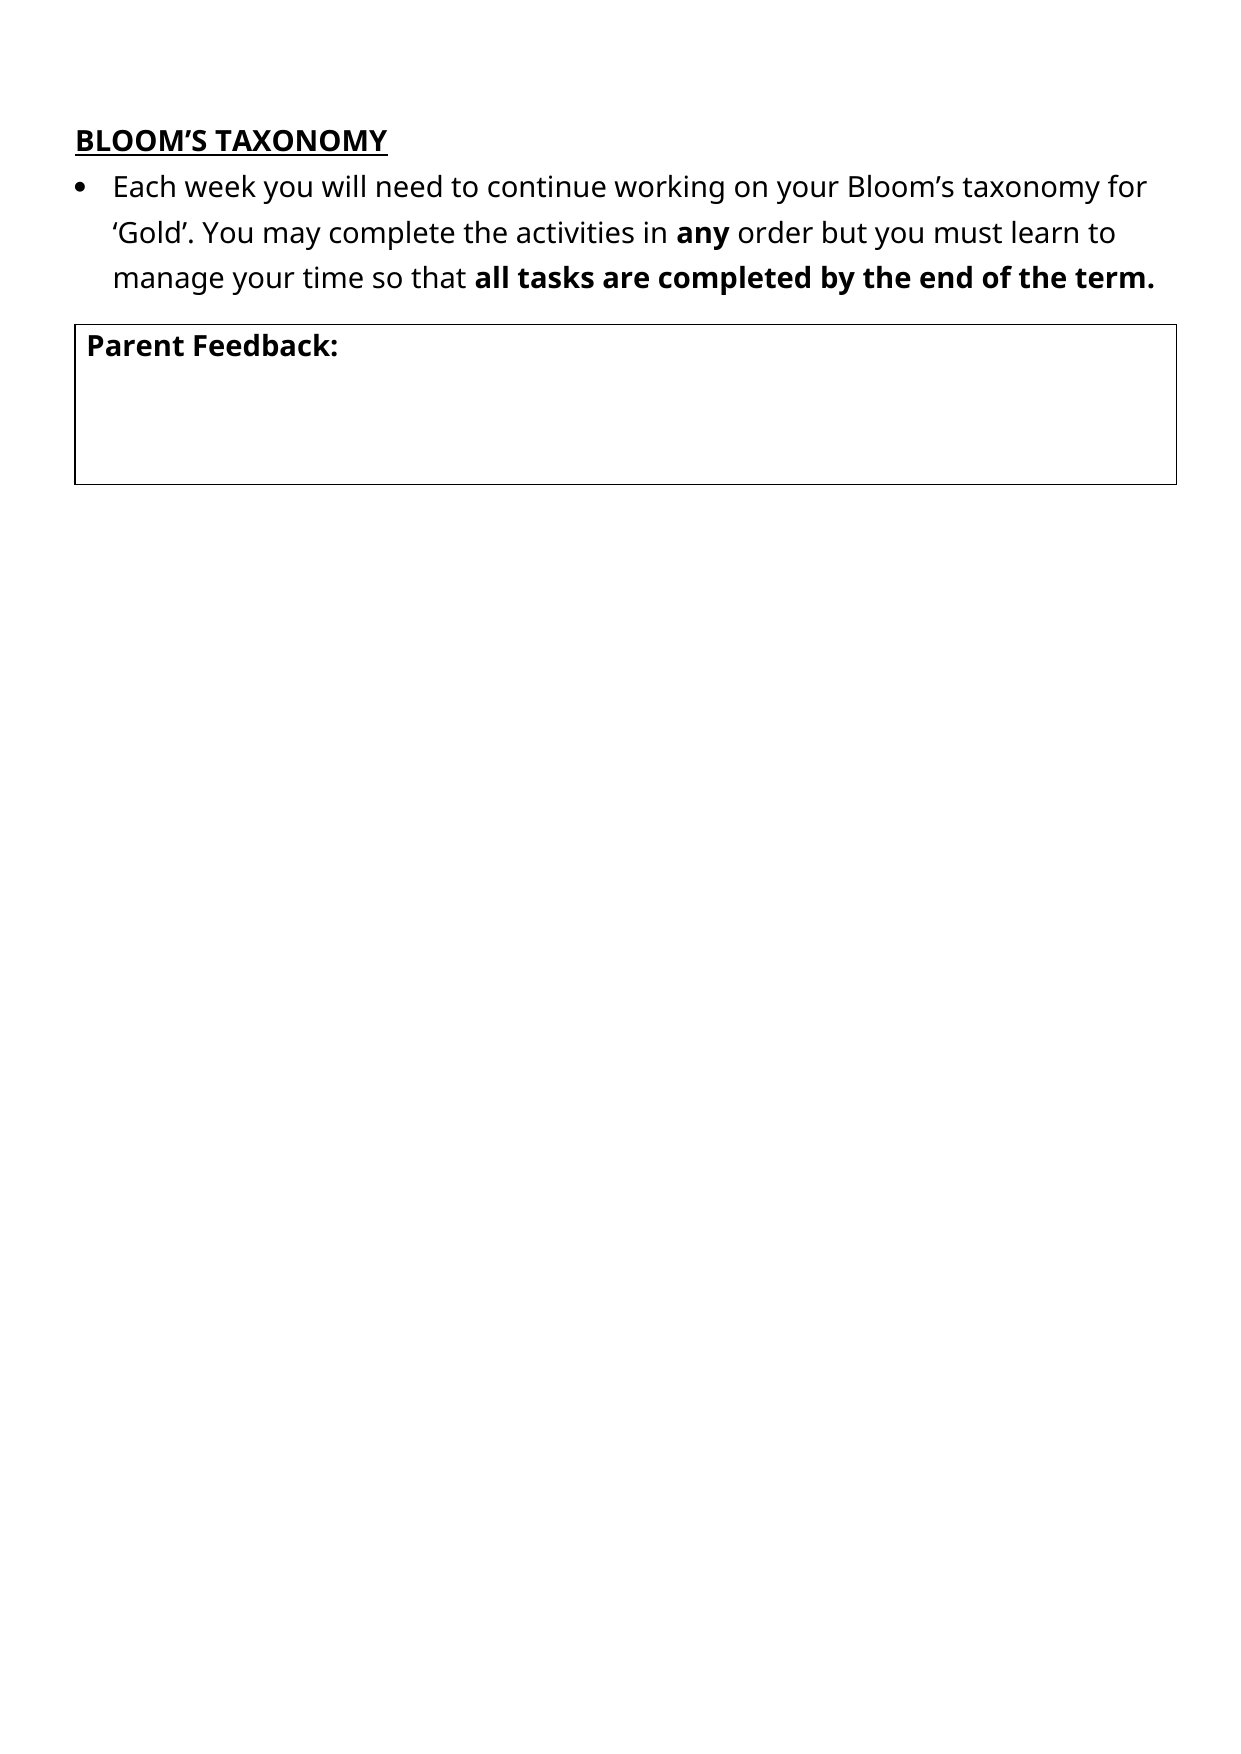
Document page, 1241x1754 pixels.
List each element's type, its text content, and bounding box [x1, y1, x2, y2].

list Each week you will need to continue working on your Bloom’s taxonomy for ‘Gold’. You may complete the activities in any order but you must learn to manage your time so that all tasks are completed by the end of the term. [75, 166, 1165, 297]
list BLOOM’S TAXONOMY [75, 121, 1165, 160]
table_header Parent Feedback: [76, 325, 1176, 484]
